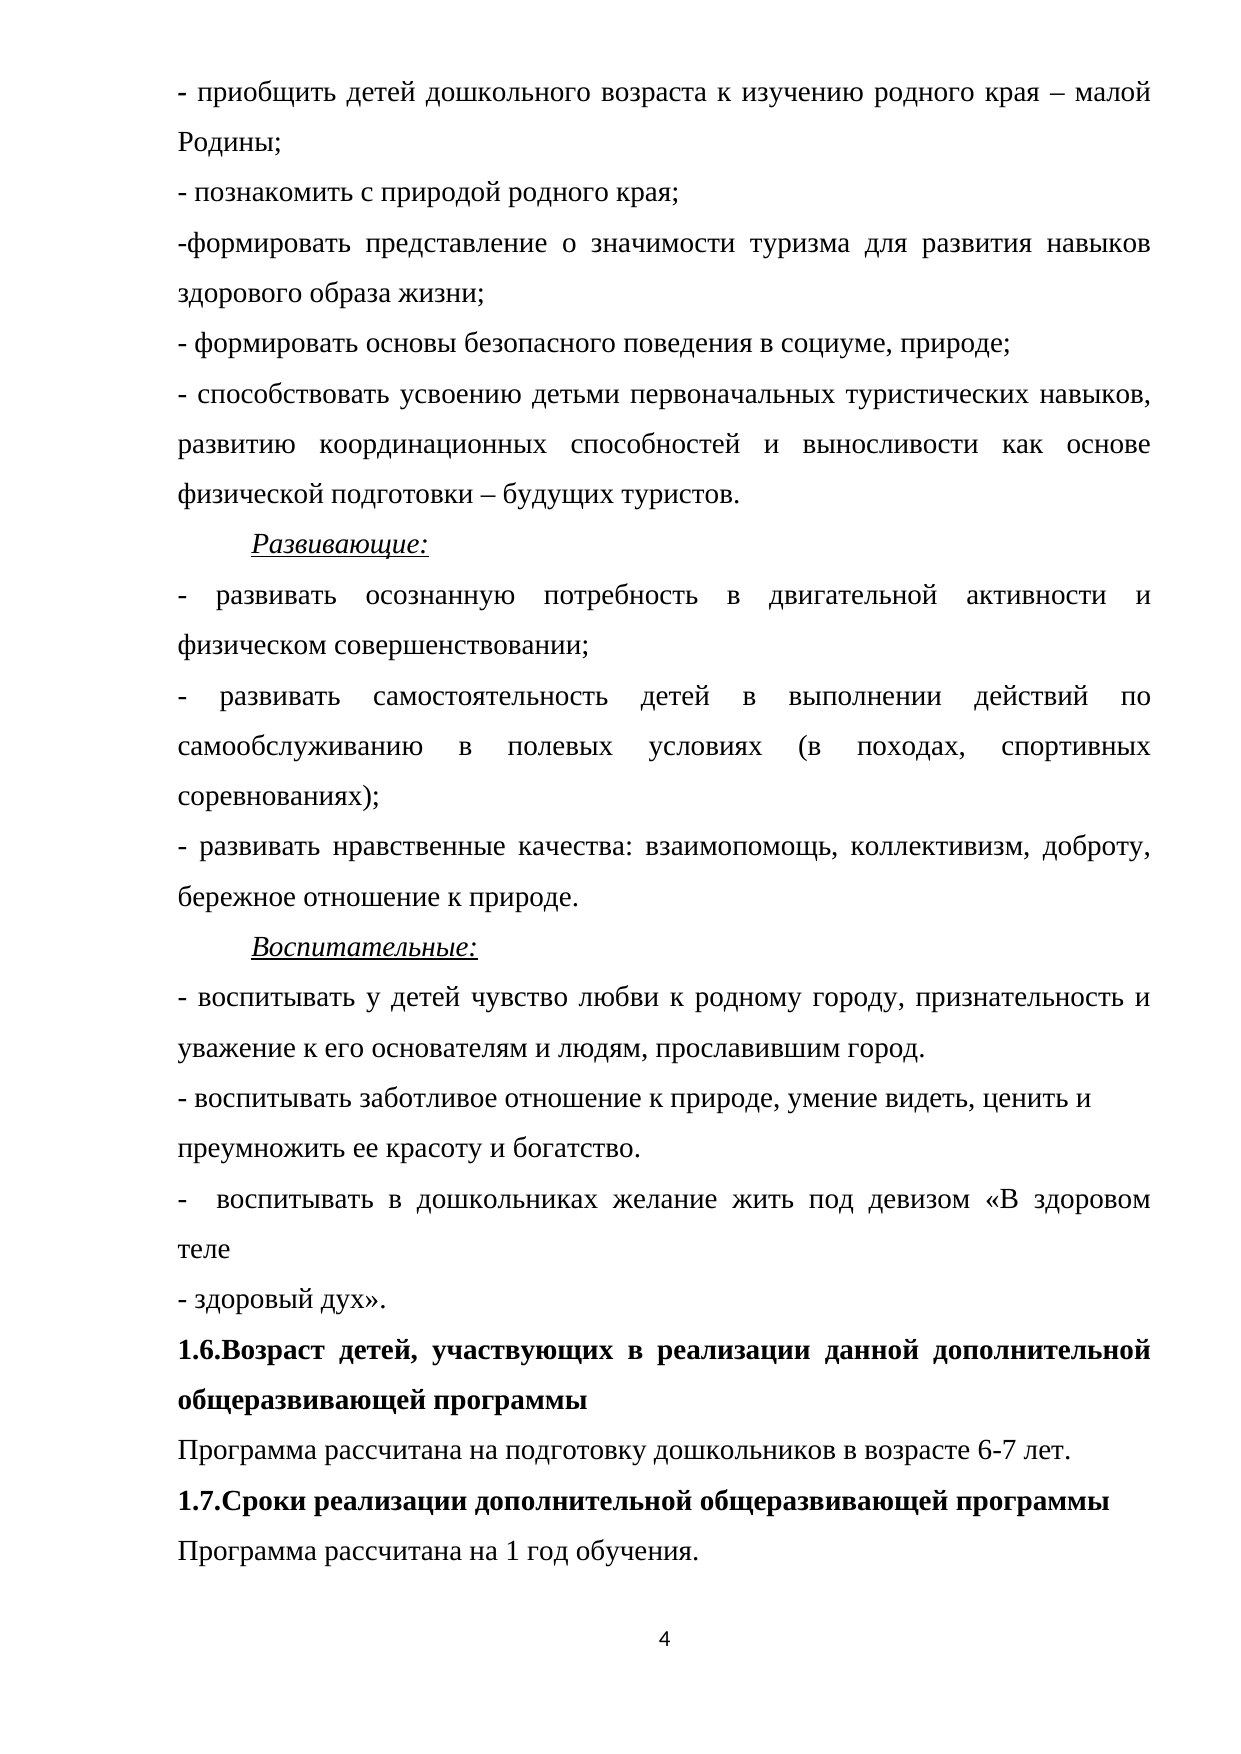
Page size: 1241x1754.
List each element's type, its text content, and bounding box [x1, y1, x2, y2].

text Воспитательные: [177, 929, 1152, 963]
text - развивать нравственные качества: взаимопомощь, коллективизм, доброту, бережное отношение к природе. [177, 828, 1152, 912]
text -воспитывать в дошкольниках желание жить под девизом «В здоровом теле [177, 1181, 1152, 1265]
text -формировать представление о значимости туризма для развития навыков здорового образа жизни; [177, 225, 1152, 309]
text Программа рассчитана на 1 год обучения. [177, 1533, 1152, 1567]
text - здоровый дух». [177, 1281, 1152, 1315]
text - формировать основы безопасного поведения в социуме, природе; [177, 325, 1152, 359]
text - познакомить с природой родного края; [177, 174, 1152, 208]
text - воспитывать у детей чувство любви к родному городу, признательность и уважение к его основателям и людям, прославившим город. [177, 979, 1152, 1063]
text - воспитывать заботливое отношение к природе, умение видеть, ценить и [177, 1080, 1152, 1114]
text Программа рассчитана на подготовку дошкольников в возрасте 6-7 лет. [177, 1432, 1152, 1466]
text - развивать осознанную потребность в двигательной активности и физическом совершенствовании; [177, 577, 1152, 661]
text - способствовать усвоению детьми первоначальных туристических навыков, развитию координационных способностей и выносливости как основе физической подготовки – будущих туристов. [177, 376, 1152, 510]
text преумножить ее красоту и богатство. [177, 1130, 1152, 1164]
text Развивающие: [177, 527, 1152, 560]
text - приобщить детей дошкольного возраста к изучению родного края – малой Родины; [177, 74, 1152, 158]
text 1.7.Сроки реализации дополнительной общеразвивающей программы [177, 1483, 1152, 1516]
text - развивать самостоятельность детей в выполнении действий по самообслуживанию в полевых условиях (в походах, спортивных соревнованиях); [177, 678, 1152, 812]
text 1.6.Возраст детей, участвующих в реализации данной дополнительной общеразвивающей программы [177, 1332, 1152, 1416]
